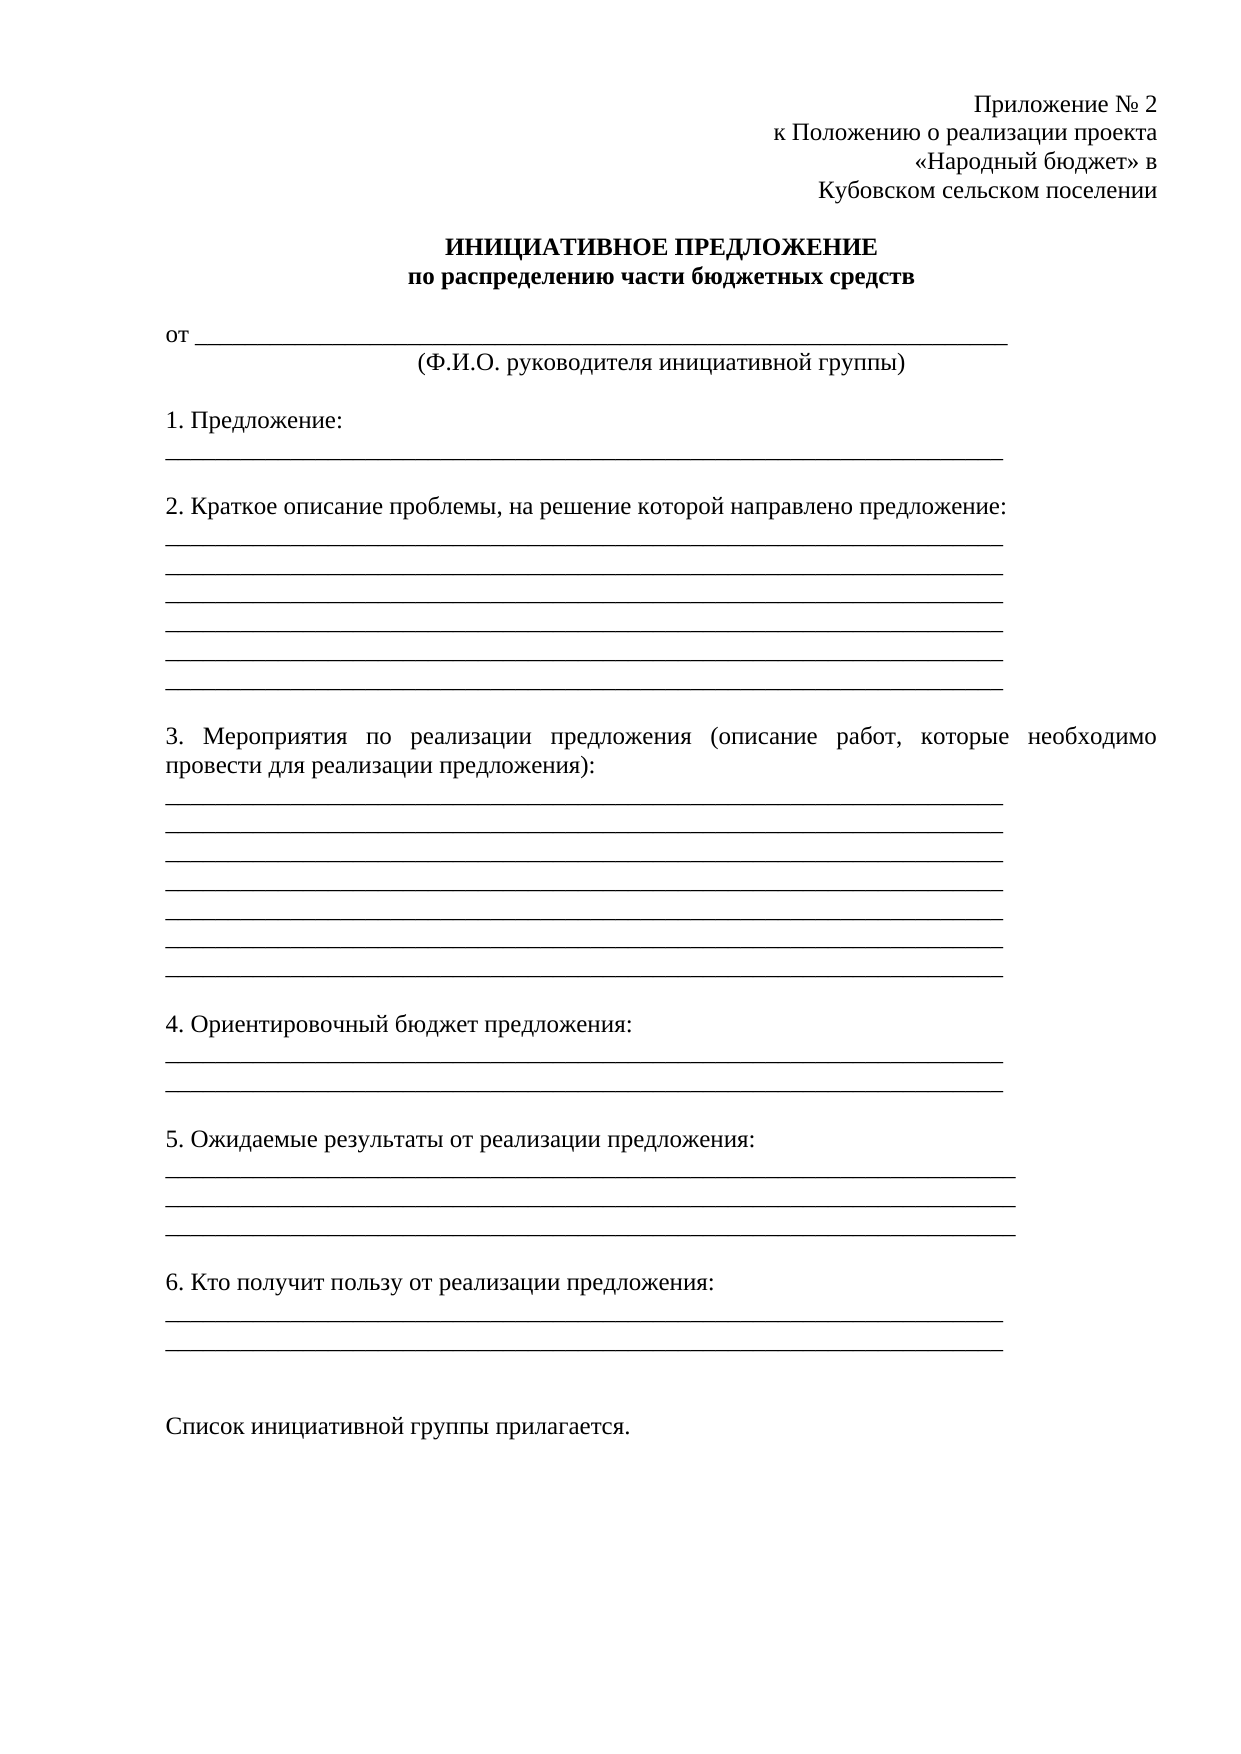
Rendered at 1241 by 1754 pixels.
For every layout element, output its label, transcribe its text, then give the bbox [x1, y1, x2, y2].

text от _________________________________________________________________ [165, 319, 1157, 347]
text ___________________________________________________________________ [165, 865, 1157, 894]
text ___________________________________________________________________ [165, 606, 1157, 635]
text инициативное предложение [165, 232, 1157, 261]
list Список инициативной группы прилагается. [165, 1411, 1157, 1440]
text ___________________________________________________________________ [165, 520, 1157, 549]
text ____________________________________________________________________ [165, 1181, 1157, 1210]
text 2. Краткое описание проблемы, на решение которой направлено предложение: [165, 491, 1157, 520]
text 5. Ожидаемые результаты от реализации предложения: [165, 1124, 1157, 1152]
text 6. Кто получит пользу от реализации предложения: [165, 1267, 1157, 1296]
text ___________________________________________________________________ [165, 434, 1157, 462]
text ___________________________________________________________________ [165, 1066, 1157, 1095]
text Кубовском сельском поселении [165, 175, 1157, 204]
text ___________________________________________________________________ [165, 894, 1157, 922]
text ___________________________________________________________________ [165, 922, 1157, 951]
text ___________________________________________________________________ [165, 577, 1157, 606]
text 1. Предложение: [165, 405, 1157, 434]
text «Народный бюджет» в [165, 146, 1157, 175]
text ___________________________________________________________________ [165, 1296, 1157, 1325]
text ___________________________________________________________________ [165, 549, 1157, 577]
text ___________________________________________________________________ [165, 779, 1157, 807]
text ___________________________________________________________________ [165, 951, 1157, 980]
text (Ф.И.О. руководителя инициативной группы) [165, 347, 1157, 376]
text ___________________________________________________________________ [165, 1037, 1157, 1066]
text 4. Ориентировочный бюджет предложения: [165, 1009, 1157, 1037]
text ____________________________________________________________________ [165, 1210, 1157, 1239]
text 3. Мероприятия по реализации предложения (описание работ, которые необходимо провести для реализации предложения): [165, 721, 1157, 779]
text по распределению части бюджетных средств [165, 261, 1157, 290]
text к Положению о реализации проекта [165, 117, 1157, 146]
text ___________________________________________________________________ [165, 664, 1157, 692]
text ____________________________________________________________________ [165, 1152, 1157, 1181]
text ___________________________________________________________________ [165, 836, 1157, 865]
text ___________________________________________________________________ [165, 807, 1157, 836]
text ___________________________________________________________________ [165, 1325, 1157, 1354]
text Приложение № 2 [165, 89, 1157, 117]
text ___________________________________________________________________ [165, 635, 1157, 664]
